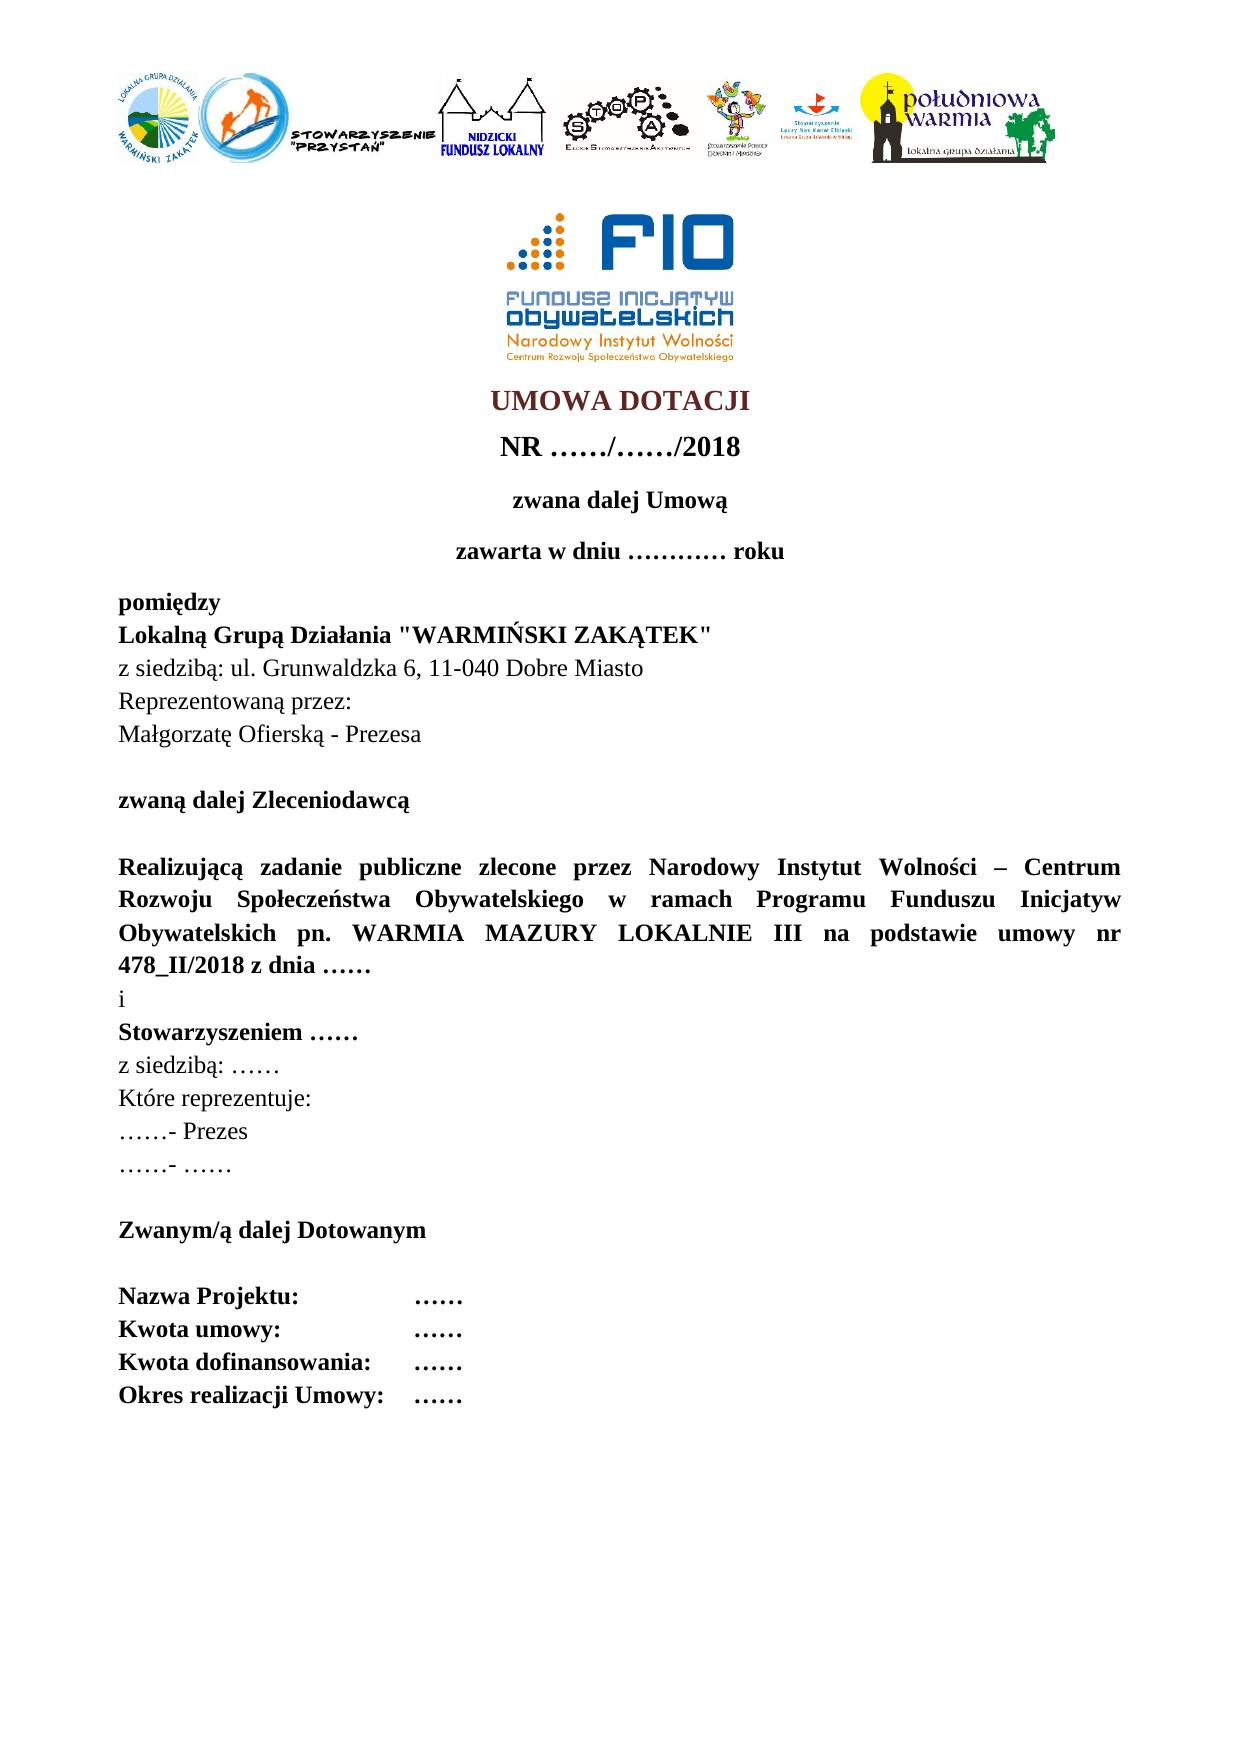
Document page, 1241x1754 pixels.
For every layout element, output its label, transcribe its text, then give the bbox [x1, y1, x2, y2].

text ……- Prezes [118, 1116, 1122, 1144]
text Kwota dofinansowania: …… [118, 1347, 1122, 1376]
text Kwota umowy: …… [118, 1314, 1122, 1343]
text zwaną dalej Zleceniodawcą [118, 786, 1122, 814]
text Nazwa Projektu: …… [118, 1281, 1122, 1309]
text Okres realizacji Umowy: …… [118, 1380, 1122, 1409]
text Reprezentowaną przez: [118, 686, 1122, 715]
text zawarta w dniu ………… roku [118, 536, 1122, 565]
text z siedzibą: …… [118, 1050, 1122, 1078]
text Realizującą zadanie publiczne zlecone przez Narodowy Instytut Wolności – Centrum Rozwoju Społeczeństwa Obywatelskiego w ramach Programu Funduszu Inicjatyw Obywatelskich pn. WARMIA MAZURY LOKALNIE III na podstawie umowy nr 478_II/2018 z dnia …… [118, 852, 1122, 979]
subtitle UMOWA DOTACJI [118, 383, 1122, 417]
text Stowarzyszeniem …… [118, 1017, 1122, 1045]
text pomiędzy [118, 587, 1122, 616]
text Które reprezentuje: [118, 1083, 1122, 1111]
text i [118, 984, 1122, 1012]
text NR ……/……/2018 [118, 429, 1122, 463]
text Lokalną Grupą Działania "WARMIŃSKI ZAKĄTEK" [118, 620, 1122, 649]
text zwana dalej Umową [118, 486, 1122, 514]
text Małgorzatę Ofierską - Prezesa [118, 719, 1122, 748]
text z siedzibą: ul. Grunwaldzka 6, 11-040 Dobre Miasto [118, 653, 1122, 682]
text Zwanym/ą dalej Dotowanym [118, 1215, 1122, 1243]
picture [118, 73, 1055, 163]
text ……- …… [118, 1149, 1122, 1177]
picture [506, 213, 734, 362]
